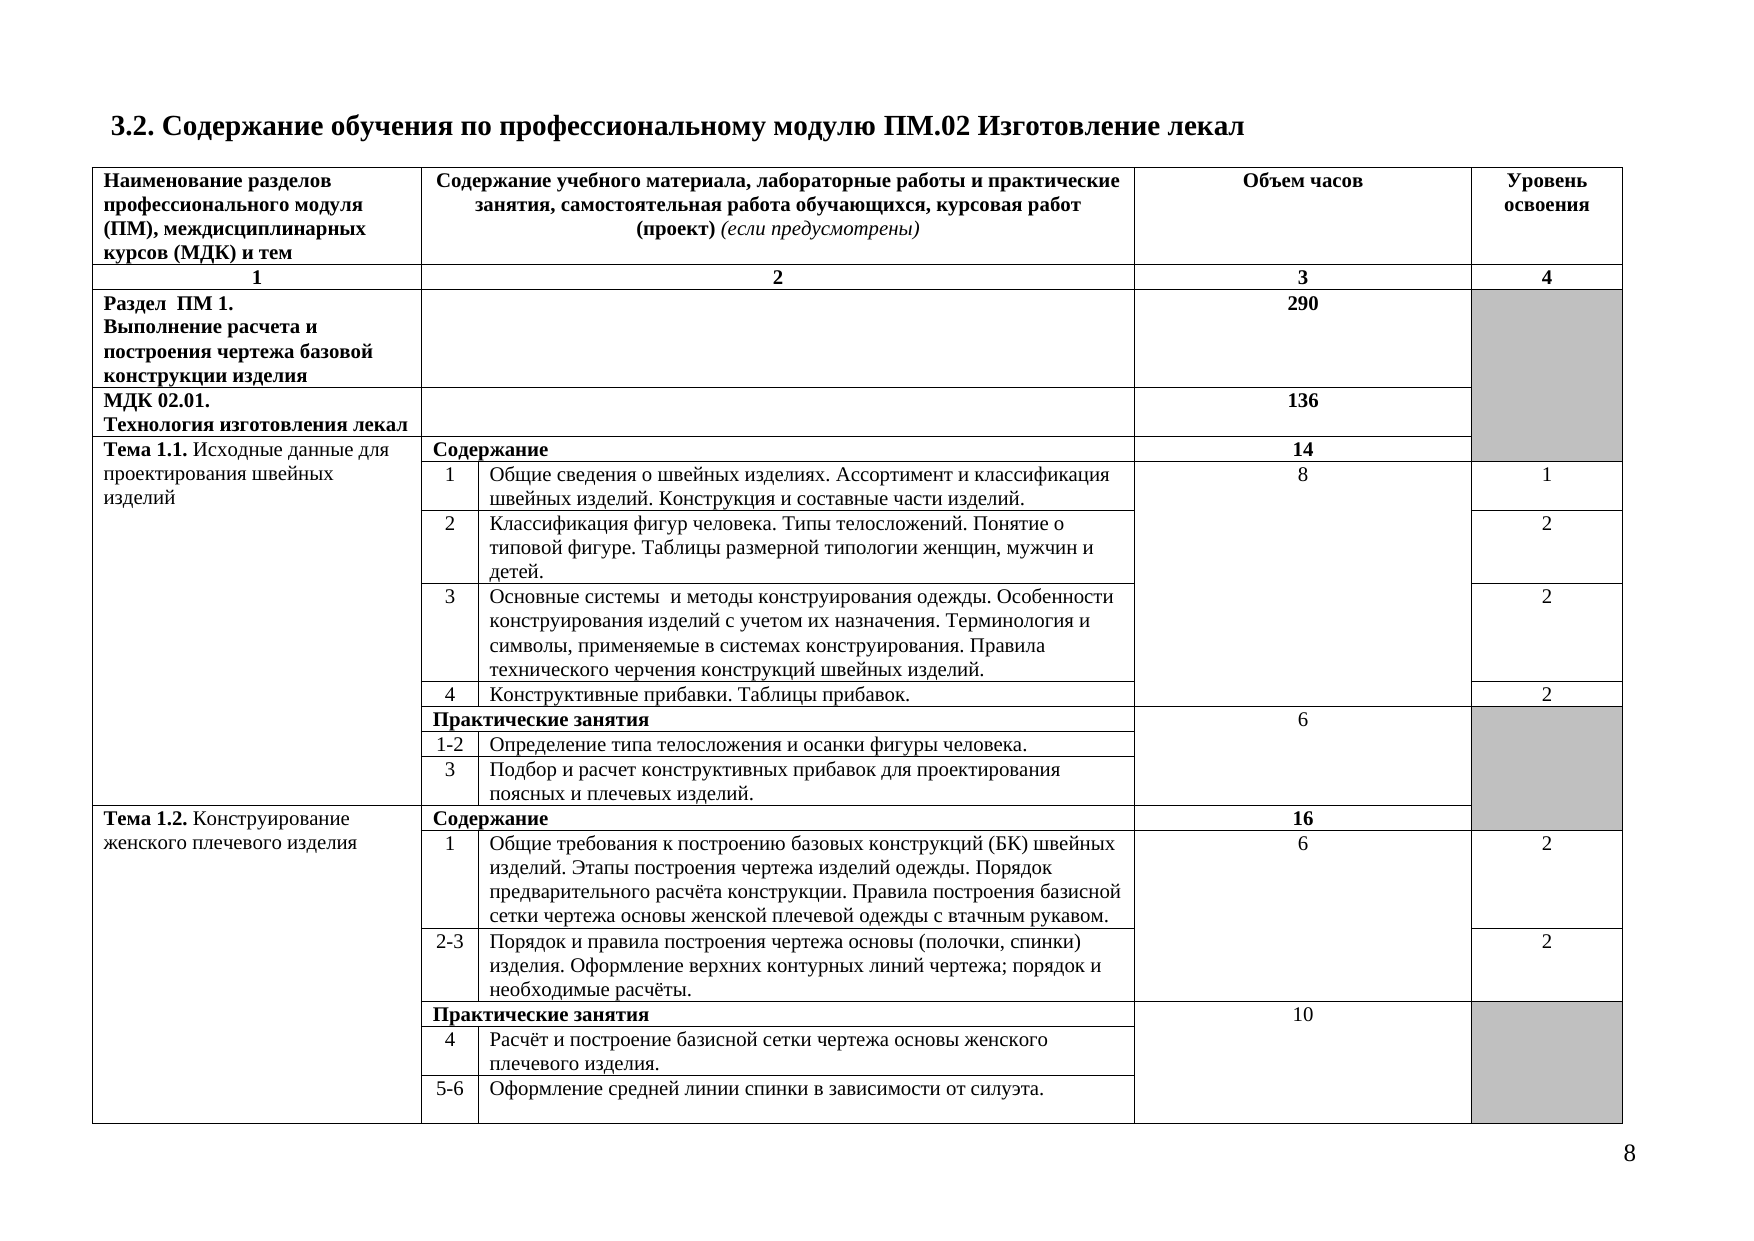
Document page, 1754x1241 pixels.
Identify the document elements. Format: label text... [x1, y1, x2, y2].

table_cell 2 [1472, 511, 1622, 583]
table_cell 136 [1135, 388, 1471, 436]
table_cell [1472, 290, 1622, 461]
table_cell Подбор и расчет конструктивных прибавок для проектирования поясных и плечевых изделий. [479, 757, 1134, 805]
table_header Уровень освоения [1472, 168, 1622, 264]
table_cell Расчёт и построение базисной сетки чертежа основы женского плечевого изделия. [479, 1027, 1134, 1075]
table_cell Содержание [422, 437, 1134, 461]
table_cell 3 [422, 757, 478, 805]
table_cell 4 [1472, 265, 1622, 289]
table_cell 6 [1135, 707, 1471, 805]
table_cell 1 [422, 462, 478, 510]
table_cell 14 [1135, 437, 1471, 461]
table_cell 2 [1472, 831, 1622, 927]
table_cell 1-2 [422, 732, 478, 756]
table_cell 16 [1135, 806, 1471, 830]
table_cell [422, 290, 1134, 387]
table_cell 6 [1135, 831, 1471, 1001]
table_cell 2 [422, 511, 478, 583]
table_cell 2 [422, 265, 1134, 289]
table_header Наименование разделов профессионального модуля (ПМ), междисциплинарных курсов (МДК) и тем [93, 168, 421, 264]
table_cell Конструктивные прибавки. Таблицы прибавок. [479, 682, 1134, 706]
table_cell Общие сведения о швейных изделиях. Ассортимент и классификация швейных изделий. Конструкция и составные части изделий. [479, 462, 1134, 510]
table_header Содержание учебного материала, лабораторные работы и практические занятия, самостоятельная работа обучающихся, курсовая работ (проект) (если предусмотрены) [422, 168, 1134, 264]
table_cell [422, 388, 1134, 436]
table_cell 2 [1472, 584, 1622, 681]
table_cell 4 [422, 1027, 478, 1075]
table_cell Практические занятия [422, 1002, 1134, 1026]
table_cell [1472, 1002, 1622, 1123]
table_cell Основные системы и методы конструирования одежды. Особенности конструирования изделий с учетом их назначения. Терминология и символы, применяемые в системах конструирования. Правила технического черчения конструкций швейных изделий. [479, 584, 1134, 681]
table_cell 1 [1472, 462, 1622, 510]
table_cell 3 [1135, 265, 1471, 289]
table_cell Определение типа телосложения и осанки фигуры человека. [479, 732, 1134, 756]
table_cell 2 [1472, 682, 1622, 706]
table_header Объем часов [1135, 168, 1471, 264]
table_cell МДК 02.01. Технология изготовления лекал [93, 388, 421, 436]
table_cell 5-6 [422, 1076, 478, 1123]
table_cell 1 [422, 831, 478, 927]
table_cell 2-3 [422, 929, 478, 1001]
table_cell 8 [1135, 462, 1471, 706]
table_cell 10 [1135, 1002, 1471, 1123]
table_cell Оформление средней линии спинки в зависимости от силуэта. [479, 1076, 1134, 1123]
table_cell 3 [422, 584, 478, 681]
table_cell Практические занятия [422, 707, 1134, 731]
table_cell Тема 1.1. Исходные данные для проектирования швейных изделий [93, 437, 421, 805]
table_cell [1472, 707, 1622, 830]
table_cell Раздел ПМ 1. Выполнение расчета и построения чертежа базовой конструкции изделия [93, 290, 421, 387]
text 3.2. Содержание обучения по профессиональному модулю ПМ.02 Изготовление лекал [103, 108, 1636, 142]
table_cell Содержание [422, 806, 1134, 830]
table_cell Тема 1.2. Конструирование женского плечевого изделия [93, 806, 421, 1123]
table_cell Общие требования к построению базовых конструкций (БК) швейных изделий. Этапы построения чертежа изделий одежды. Порядок предварительного расчёта конструкции. Правила построения базисной сетки чертежа основы женской плечевой одежды с втачным рукавом. [479, 831, 1134, 927]
table_cell Порядок и правила построения чертежа основы (полочки, спинки) изделия. Оформление верхних контурных линий чертежа; порядок и необходимые расчёты. [479, 929, 1134, 1001]
table_cell 1 [93, 265, 421, 289]
table_cell 4 [422, 682, 478, 706]
table_cell Классификация фигур человека. Типы телосложений. Понятие о типовой фигуре. Таблицы размерной типологии женщин, мужчин и детей. [479, 511, 1134, 583]
table_cell 290 [1135, 290, 1471, 387]
table_cell 2 [1472, 929, 1622, 1001]
